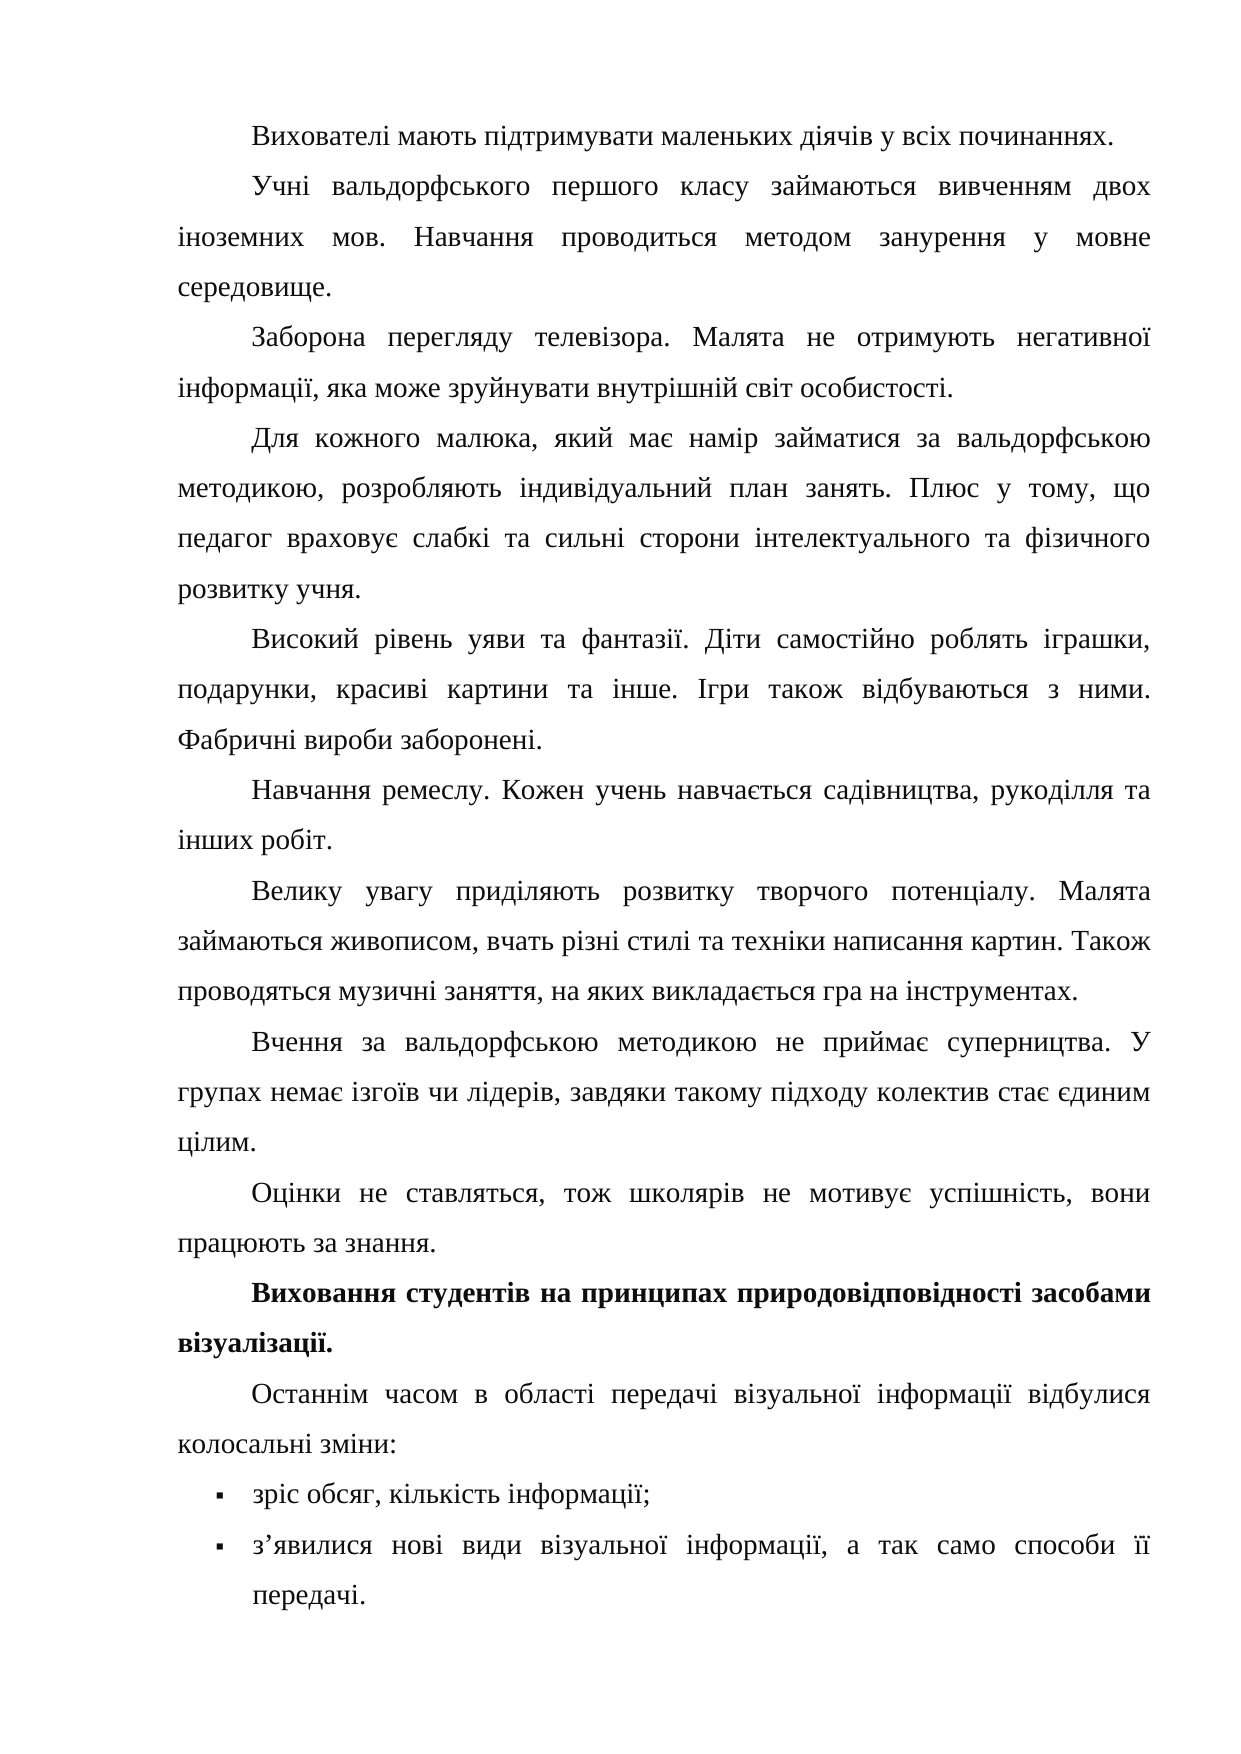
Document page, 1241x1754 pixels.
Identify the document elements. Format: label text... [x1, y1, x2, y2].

text Заборона перегляду телевізора. Малята не отримують негативної інформації, яка може зруйнувати внутрішній світ особистості. [177, 319, 1152, 403]
text Останнім часом в області передачі візуальної інформації відбулися колосальні зміни: [177, 1376, 1152, 1460]
text Велику увагу приділяють розвитку творчого потенціалу. Малята займаються живописом, вчать різні стилі та техніки написання картин. Також проводяться музичні заняття, на яких викладається гра на інструментах. [177, 873, 1152, 1007]
text Виховання студентів на принципах природовідповідності засобами візуалізації. [177, 1275, 1152, 1359]
text Для кожного малюка, який має намір займатися за вальдорфською методикою, розробляють індивідуальний план занять. Плюс у тому, що педагог враховує слабкі та сильні сторони інтелектуального та фізичного розвитку учня. [177, 420, 1152, 604]
text Оцінки не ставляться, тож школярів не мотивує успішність, вони працюють за знання. [177, 1175, 1152, 1258]
text Вчення за вальдорфською методикою не приймає суперництва. У групах немає ізгоїв чи лідерів, завдяки такому підходу колектив стає єдиним цілим. [177, 1024, 1152, 1158]
list зріс обсяг, кількість інформації; [215, 1477, 1152, 1510]
text Навчання ремеслу. Кожен учень навчається садівництва, рукоділля та інших робіт. [177, 772, 1152, 856]
text Вихователі мають підтримувати маленьких діячів у всіх починаннях. [177, 118, 1152, 152]
text Учні вальдорфського першого класу займаються вивченням двох іноземних мов. Навчання проводиться методом занурення у мовне середовище. [177, 168, 1152, 303]
list з’явилися нові види візуальної інформації, а так само способи її передачі. [215, 1527, 1152, 1611]
text Високий рівень уяви та фантазії. Діти самостійно роблять іграшки, подарунки, красиві картини та інше. Ігри також відбуваються з ними. Фабричні вироби заборонені. [177, 621, 1152, 755]
